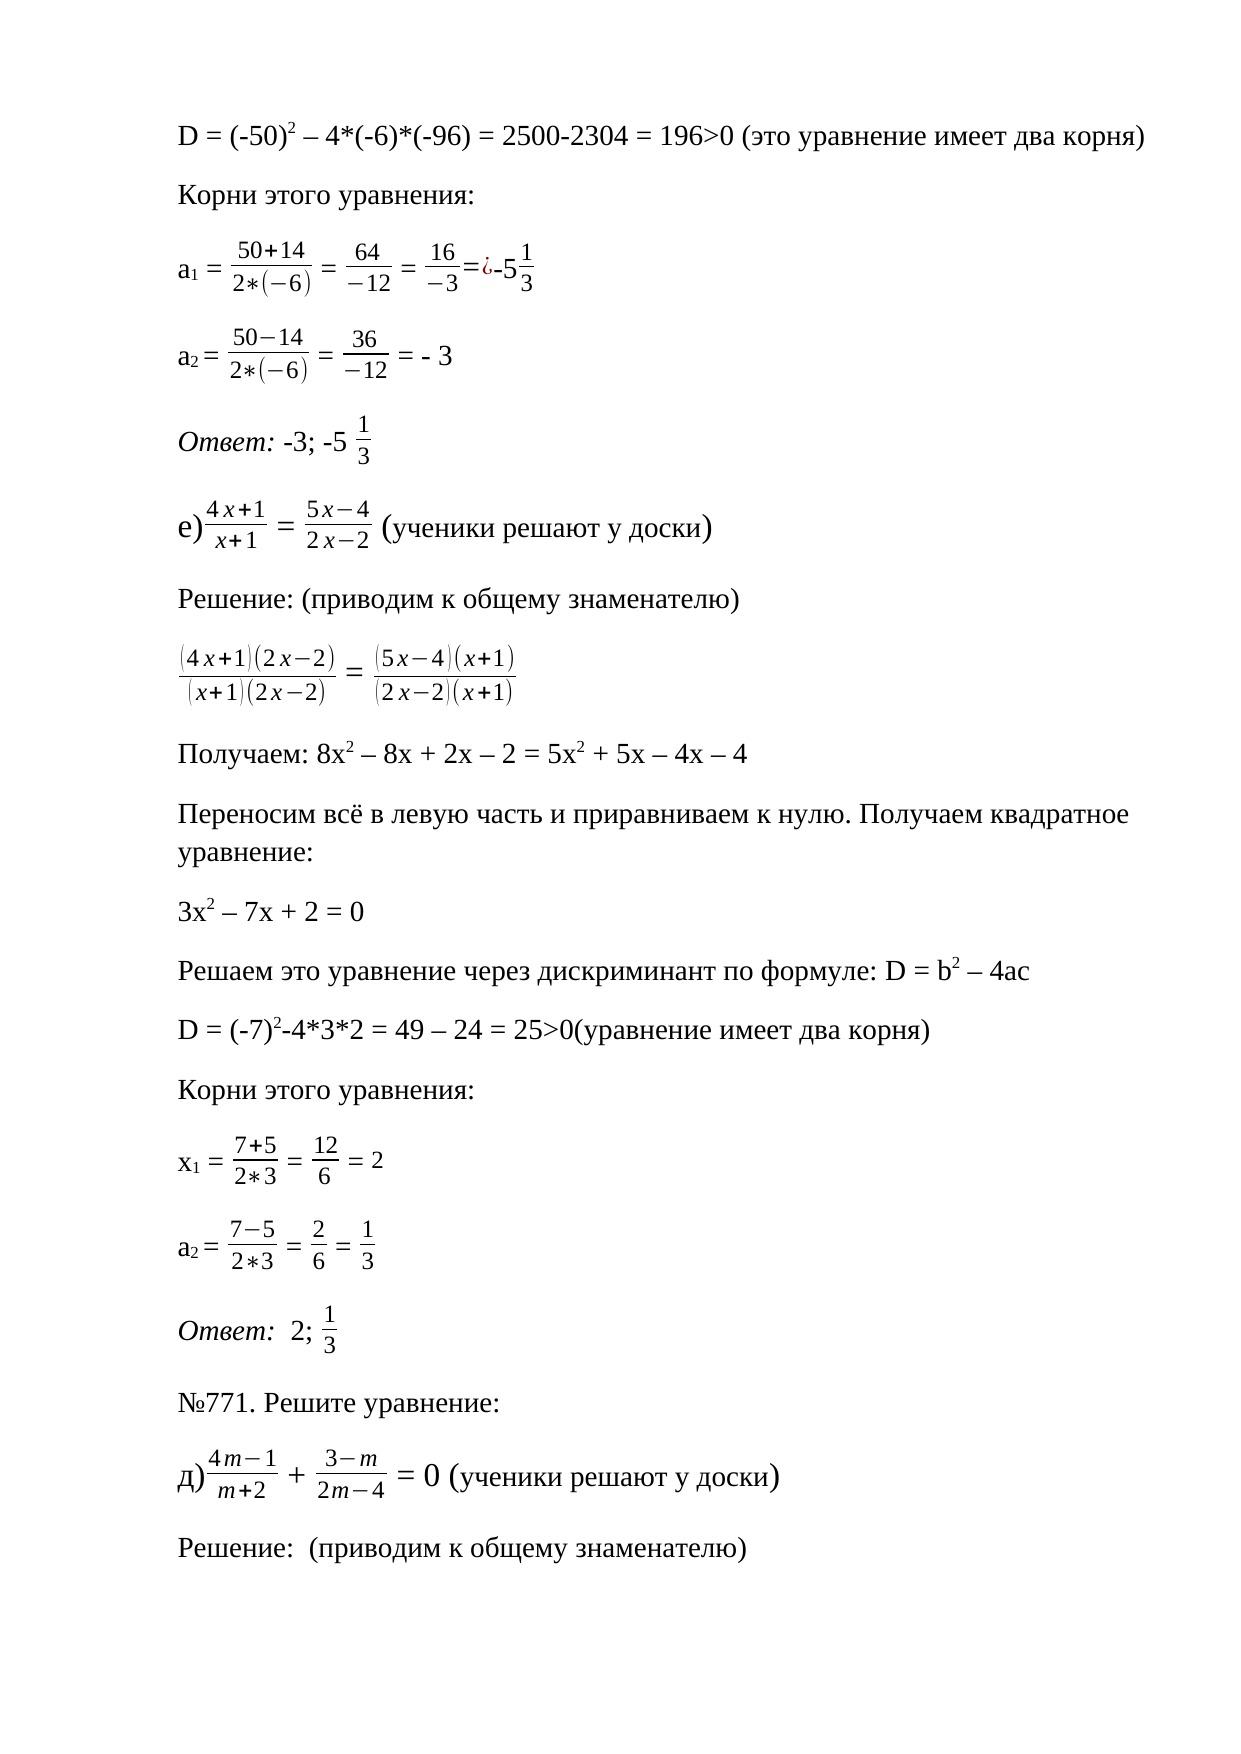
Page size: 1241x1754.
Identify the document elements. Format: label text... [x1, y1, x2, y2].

text Решение: (приводим к общему знаменателю) [177, 1531, 1152, 1564]
text D = (-50)2 – 4*(-6)*(-96) = 2500-2304 = 196>0 (это уравнение имеет два корня) [177, 118, 1152, 152]
text x1 = = = [177, 1131, 1152, 1190]
text D = (-7)2-4*3*2 = 49 – 24 = 25>0(уравнение имеет два корня) [177, 1012, 1152, 1046]
text e) = (ученики решают у доски) [177, 496, 1152, 555]
text Переносим всё в левую часть и приравниваем к нулю. Получаем квадратное уравнение: [177, 796, 1152, 868]
text Получаем: 8x2 – 8x + 2x – 2 = 5x2 + 5x – 4x – 4 [177, 736, 1152, 770]
text Ответ: -3; -5 [177, 411, 1152, 470]
text a1 = = = -5 [177, 237, 1152, 298]
text №771. Решите уравнение: [177, 1386, 1152, 1419]
text Решаем это уравнение через дискриминант по формуле: D = b2 – 4ac [177, 953, 1152, 987]
text Решение: (приводим к общему знаменателю) [177, 581, 1152, 615]
text Ответ: 2; [177, 1301, 1152, 1360]
text Корни этого уравнения: [177, 1072, 1152, 1105]
text a2 = = = [177, 1216, 1152, 1275]
text = [177, 641, 1152, 710]
text Корни этого уравнения: [177, 177, 1152, 211]
text д) + = 0 (ученики решают у доски) [177, 1445, 1152, 1504]
text a2 = = = - 3 [177, 324, 1152, 385]
text 3x2 – 7x + 2 = 0 [177, 894, 1152, 927]
